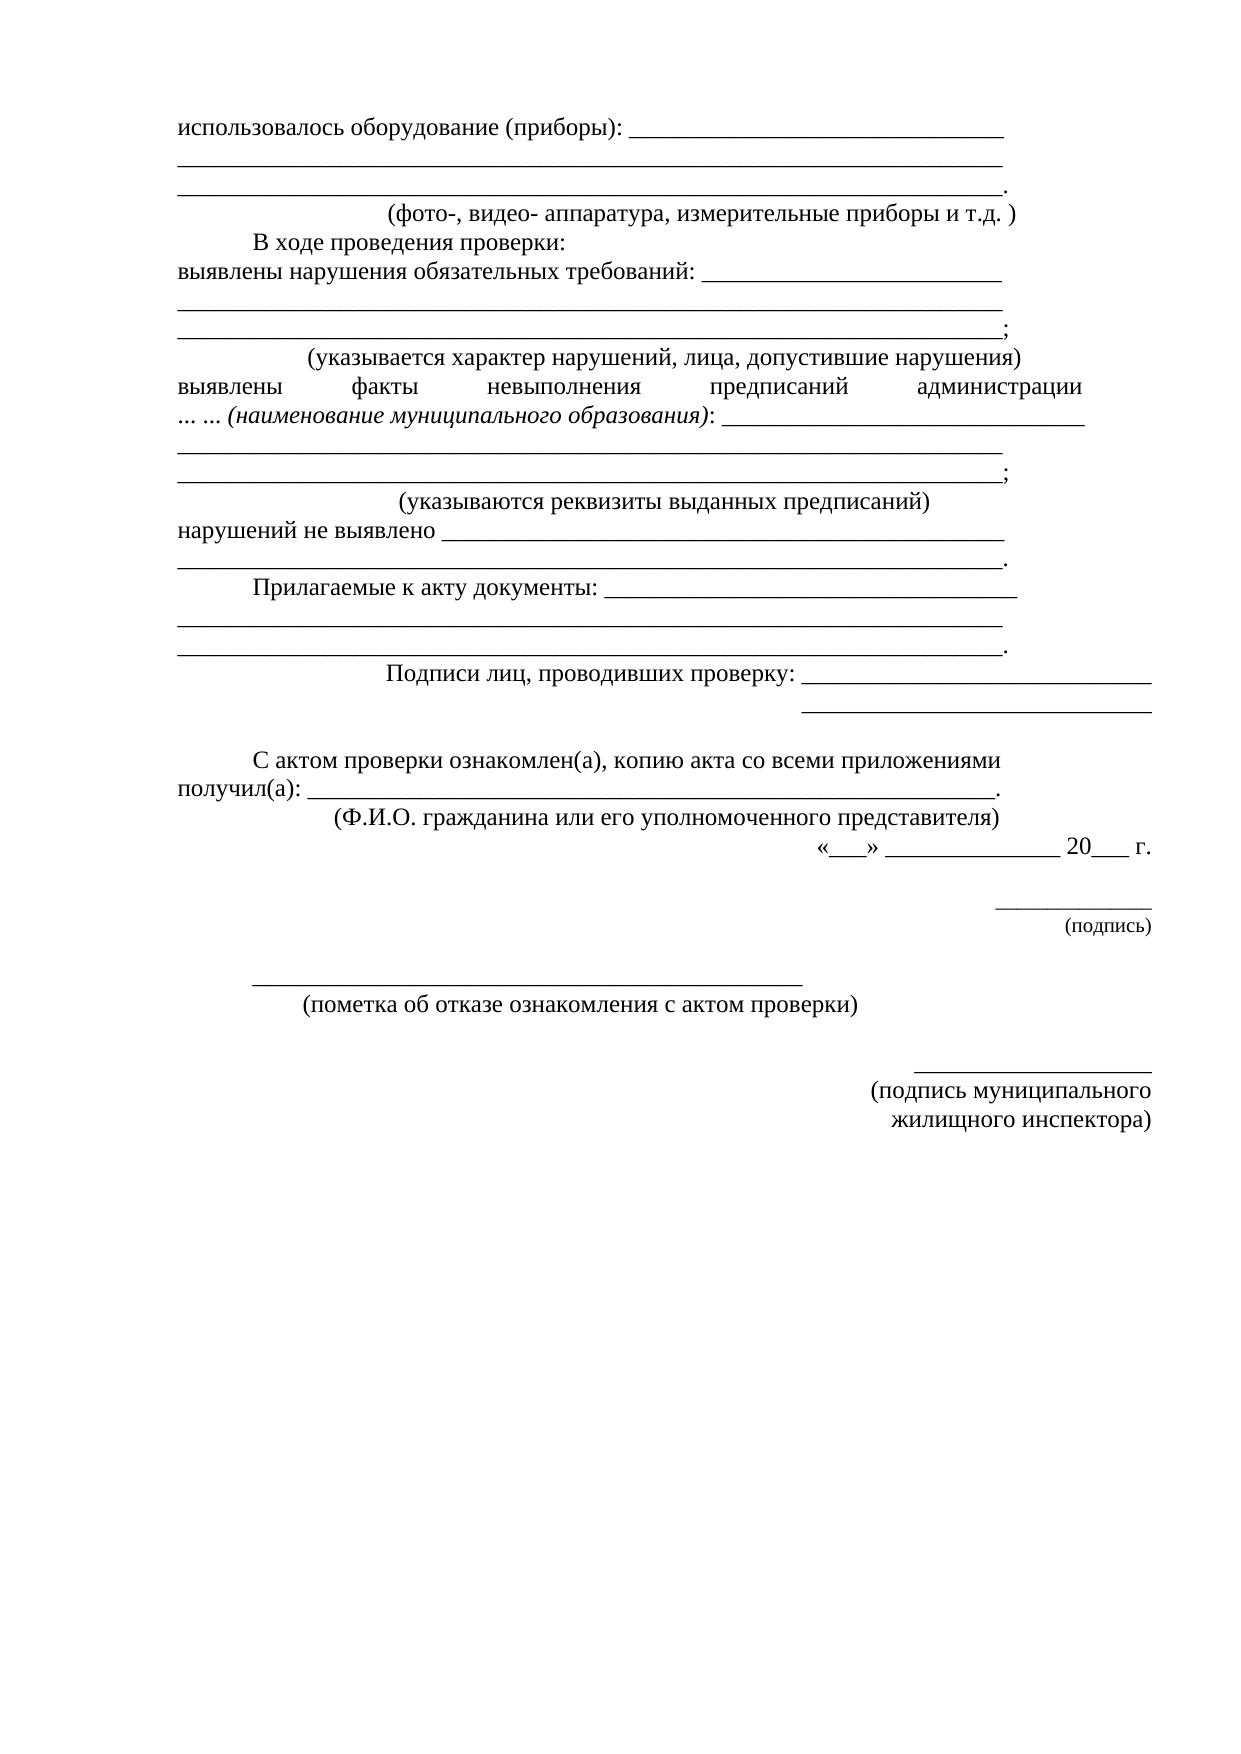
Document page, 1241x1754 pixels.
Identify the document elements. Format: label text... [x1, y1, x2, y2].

text использовалось оборудование (приборы): ______________________________ [177, 112, 1152, 141]
text __________________________________________________________________ [177, 285, 1152, 313]
text ____________________________________________ [177, 961, 1152, 989]
text С актом проверки ознакомлен(а), копию акта со всеми приложениями [177, 745, 1152, 773]
text (пометка об отказе ознакомления с актом проверки) [177, 989, 1152, 1018]
text _______________ [177, 888, 1152, 912]
text (указываются реквизиты выданных предписаний) [177, 486, 1152, 515]
text нарушений не выявлено _____________________________________________ [177, 515, 1152, 543]
text __________________________________________________________________; [177, 457, 1152, 486]
text __________________________________________________________________ [177, 428, 1152, 457]
text ____________________________ [177, 687, 1152, 716]
text Подписи лиц, проводивших проверку: ____________________________ [177, 658, 1152, 687]
text __________________________________________________________________ [177, 601, 1152, 630]
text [177, 141, 1152, 170]
text __________________________________________________________________. [177, 543, 1152, 572]
text ___________________ [177, 1047, 1152, 1076]
text __________________________________________________________________; [177, 313, 1152, 342]
text получил(а): _______________________________________________________. [177, 773, 1152, 802]
text выявлены факты невыполнения предписаний администрации ... ... (наименование муниципального образования): _____________________________ [177, 371, 1152, 428]
text (указывается характер нарушений, лица, допустившие нарушения) [177, 342, 1152, 371]
text Прилагаемые к акту документы: _________________________________ [177, 572, 1152, 601]
text выявлены нарушения обязательных требований: ________________________ [177, 256, 1152, 285]
text (подпись) [177, 912, 1152, 937]
text __________________________________________________________________. [177, 170, 1152, 198]
text «___» ______________ 20___ г. [177, 831, 1152, 860]
text __________________________________________________________________. [177, 630, 1152, 658]
text (подпись муниципального [177, 1076, 1152, 1104]
text В ходе проведения проверки: [177, 227, 1152, 256]
text (фото-, видео- аппаратура, измерительные приборы и т.д. ) [177, 198, 1152, 227]
text (Ф.И.О. гражданина или его уполномоченного представителя) [177, 802, 1152, 831]
text жилищного инспектора) [177, 1104, 1152, 1133]
